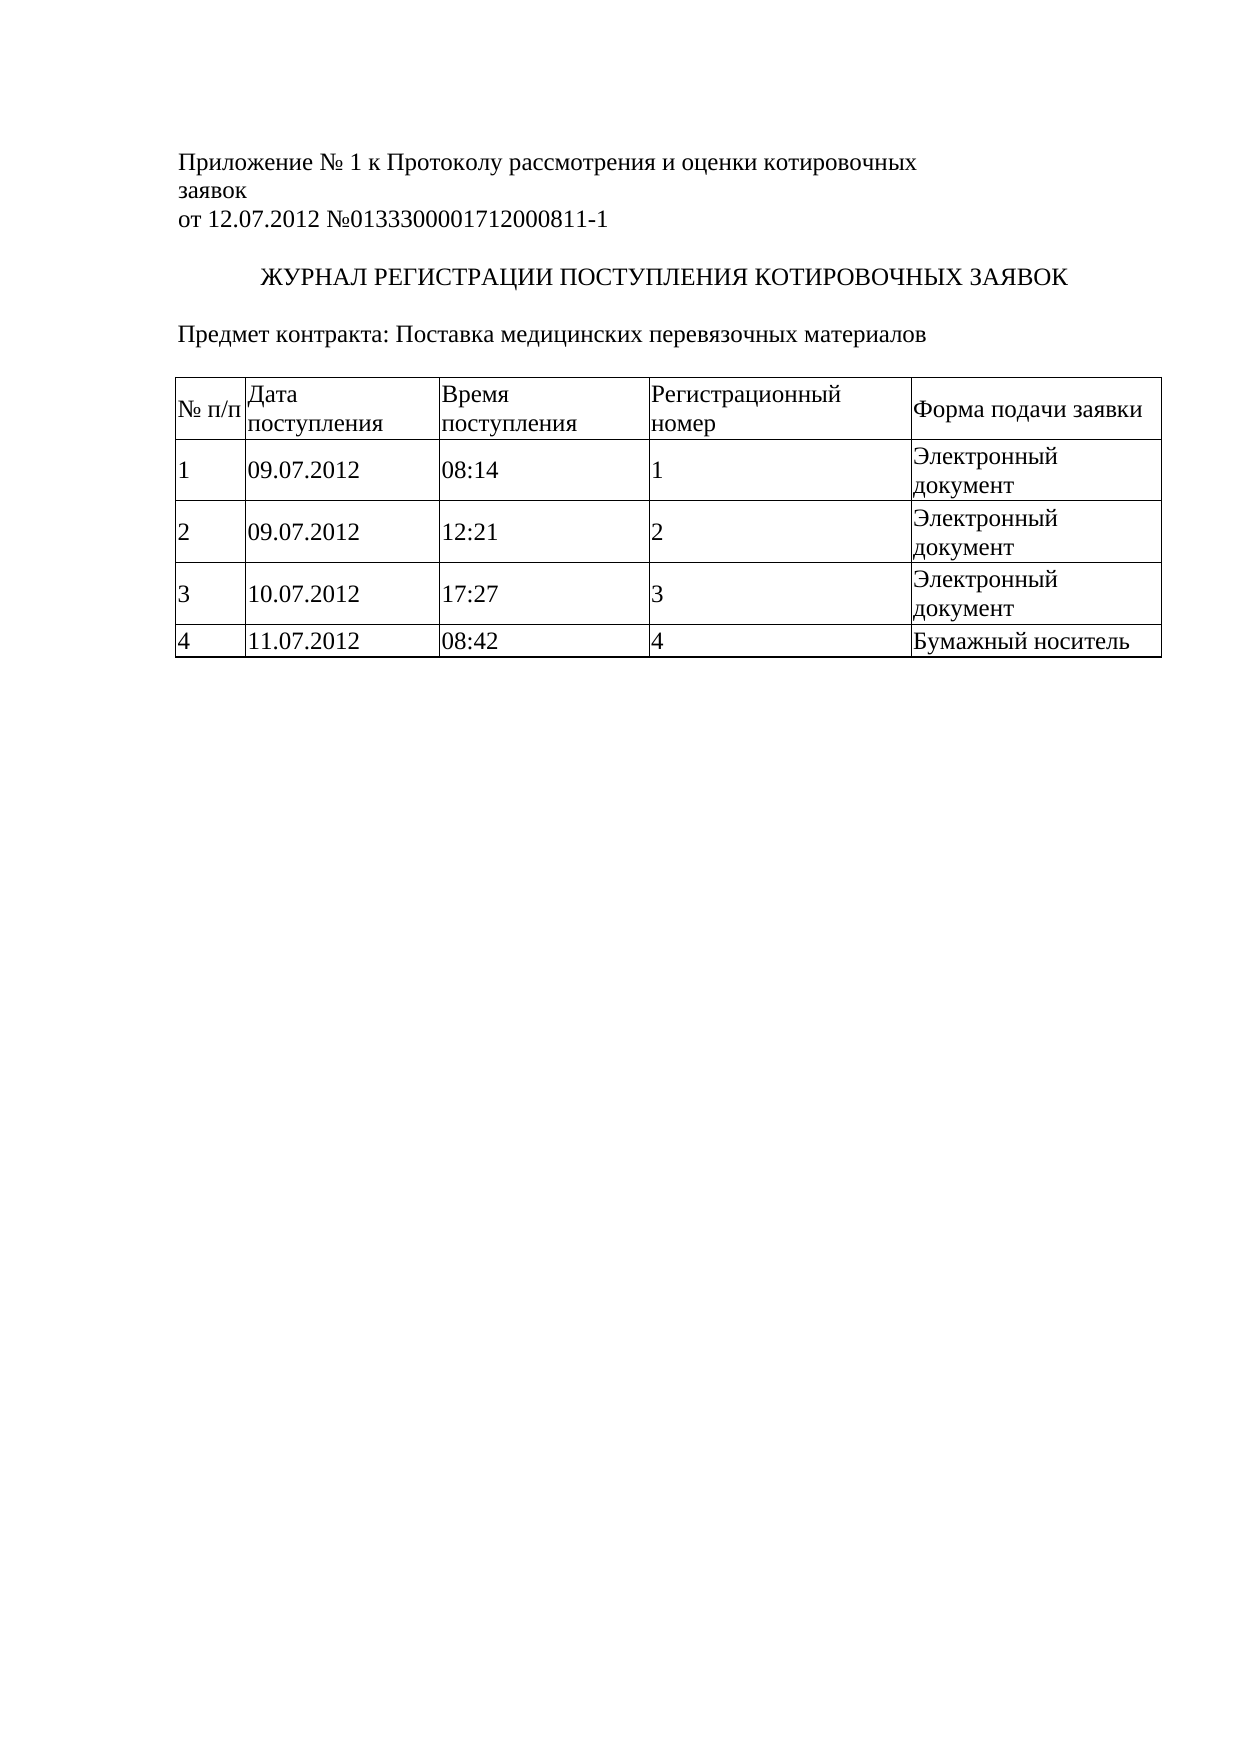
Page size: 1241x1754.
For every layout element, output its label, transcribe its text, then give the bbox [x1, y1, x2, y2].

text Предмет контракта: Поставка медицинских перевязочных материалов [177, 319, 1152, 348]
table_cell 4 [650, 625, 911, 656]
table_cell 08:42 [440, 625, 649, 656]
table_cell Электронный документ [912, 563, 1161, 623]
table_cell 4 [176, 625, 245, 656]
table_header Дата поступления [246, 378, 439, 438]
table_cell Электронный документ [912, 440, 1161, 500]
table_cell 1 [650, 440, 911, 500]
table_header № п/п [176, 378, 245, 438]
table_cell 08:14 [440, 440, 649, 500]
table_cell 1 [176, 440, 245, 500]
text ЖУРНАЛ РЕГИСТРАЦИИ ПОСТУПЛЕНИЯ КОТИРОВОЧНЫХ ЗАЯВОК [177, 262, 1152, 291]
table_cell 3 [650, 563, 911, 623]
table_header Время поступления [440, 378, 649, 438]
table_cell 09.07.2012 [246, 501, 439, 562]
table_cell 3 [176, 563, 245, 623]
table_cell Бумажный носитель [912, 625, 1161, 656]
table_cell 12:21 [440, 501, 649, 562]
table_cell 10.07.2012 [246, 563, 439, 623]
table_cell 17:27 [440, 563, 649, 623]
table_cell 11.07.2012 [246, 625, 439, 656]
table_header Форма подачи заявки [912, 378, 1161, 438]
table_header Приложение № 1 к Протоколу рассмотрения и оценки котировочных заявок от 12.07.2012 №0133300001712000811-1 [178, 147, 992, 233]
table_cell 09.07.2012 [246, 440, 439, 500]
table_cell 2 [650, 501, 911, 562]
table_cell 2 [176, 501, 245, 562]
table_header Регистрационный номер [650, 378, 911, 438]
table_cell Электронный документ [912, 501, 1161, 562]
